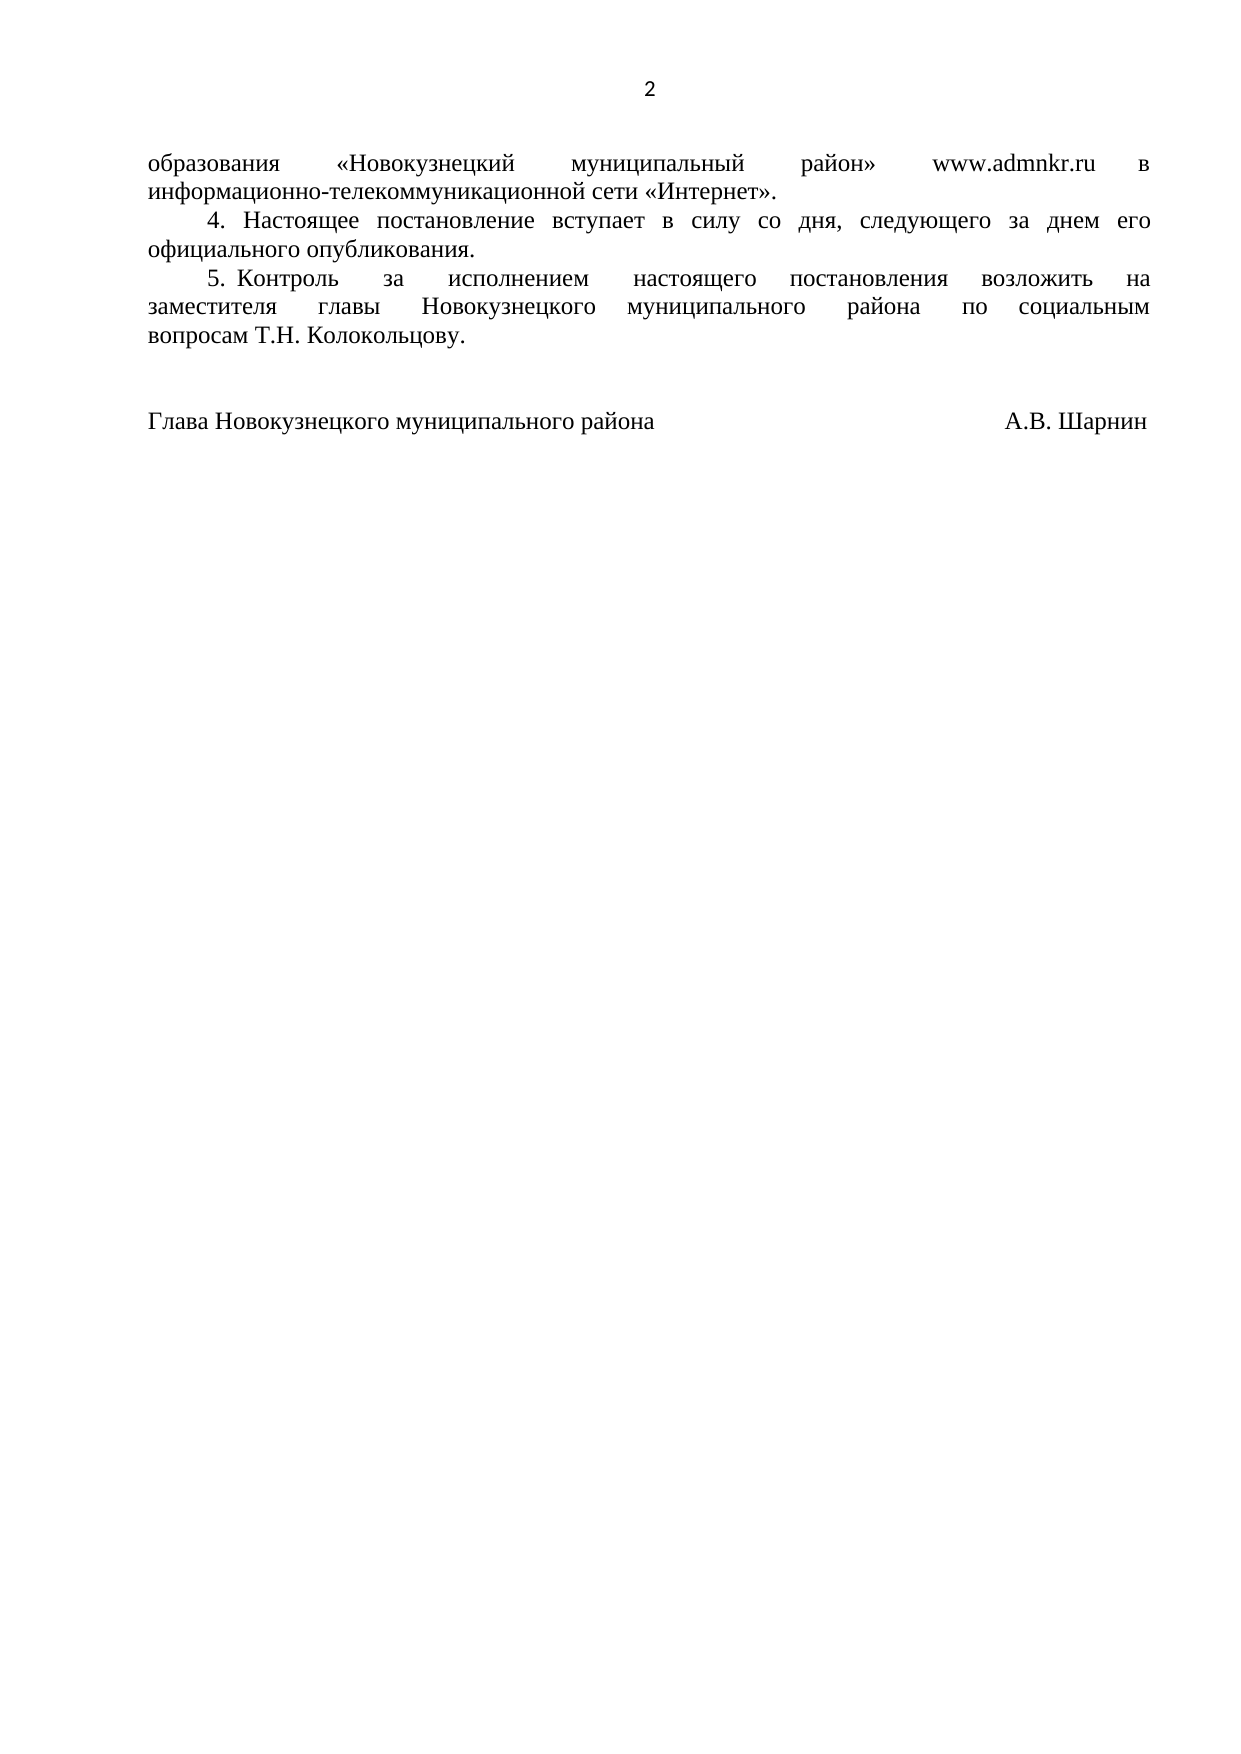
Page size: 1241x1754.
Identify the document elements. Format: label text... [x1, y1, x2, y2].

text 4. Настоящее постановление вступает в силу со дня, следующего за днем его официального опубликования. [148, 205, 1152, 263]
text 5. Контроль за исполнением настоящего постановления возложить на заместителя главы Новокузнецкого муниципального района по социальным вопросам Т.Н. Колокольцову. [148, 263, 1152, 349]
text Глава Новокузнецкого муниципального района А.В. Шарнин [148, 406, 1152, 435]
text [148, 148, 1152, 205]
